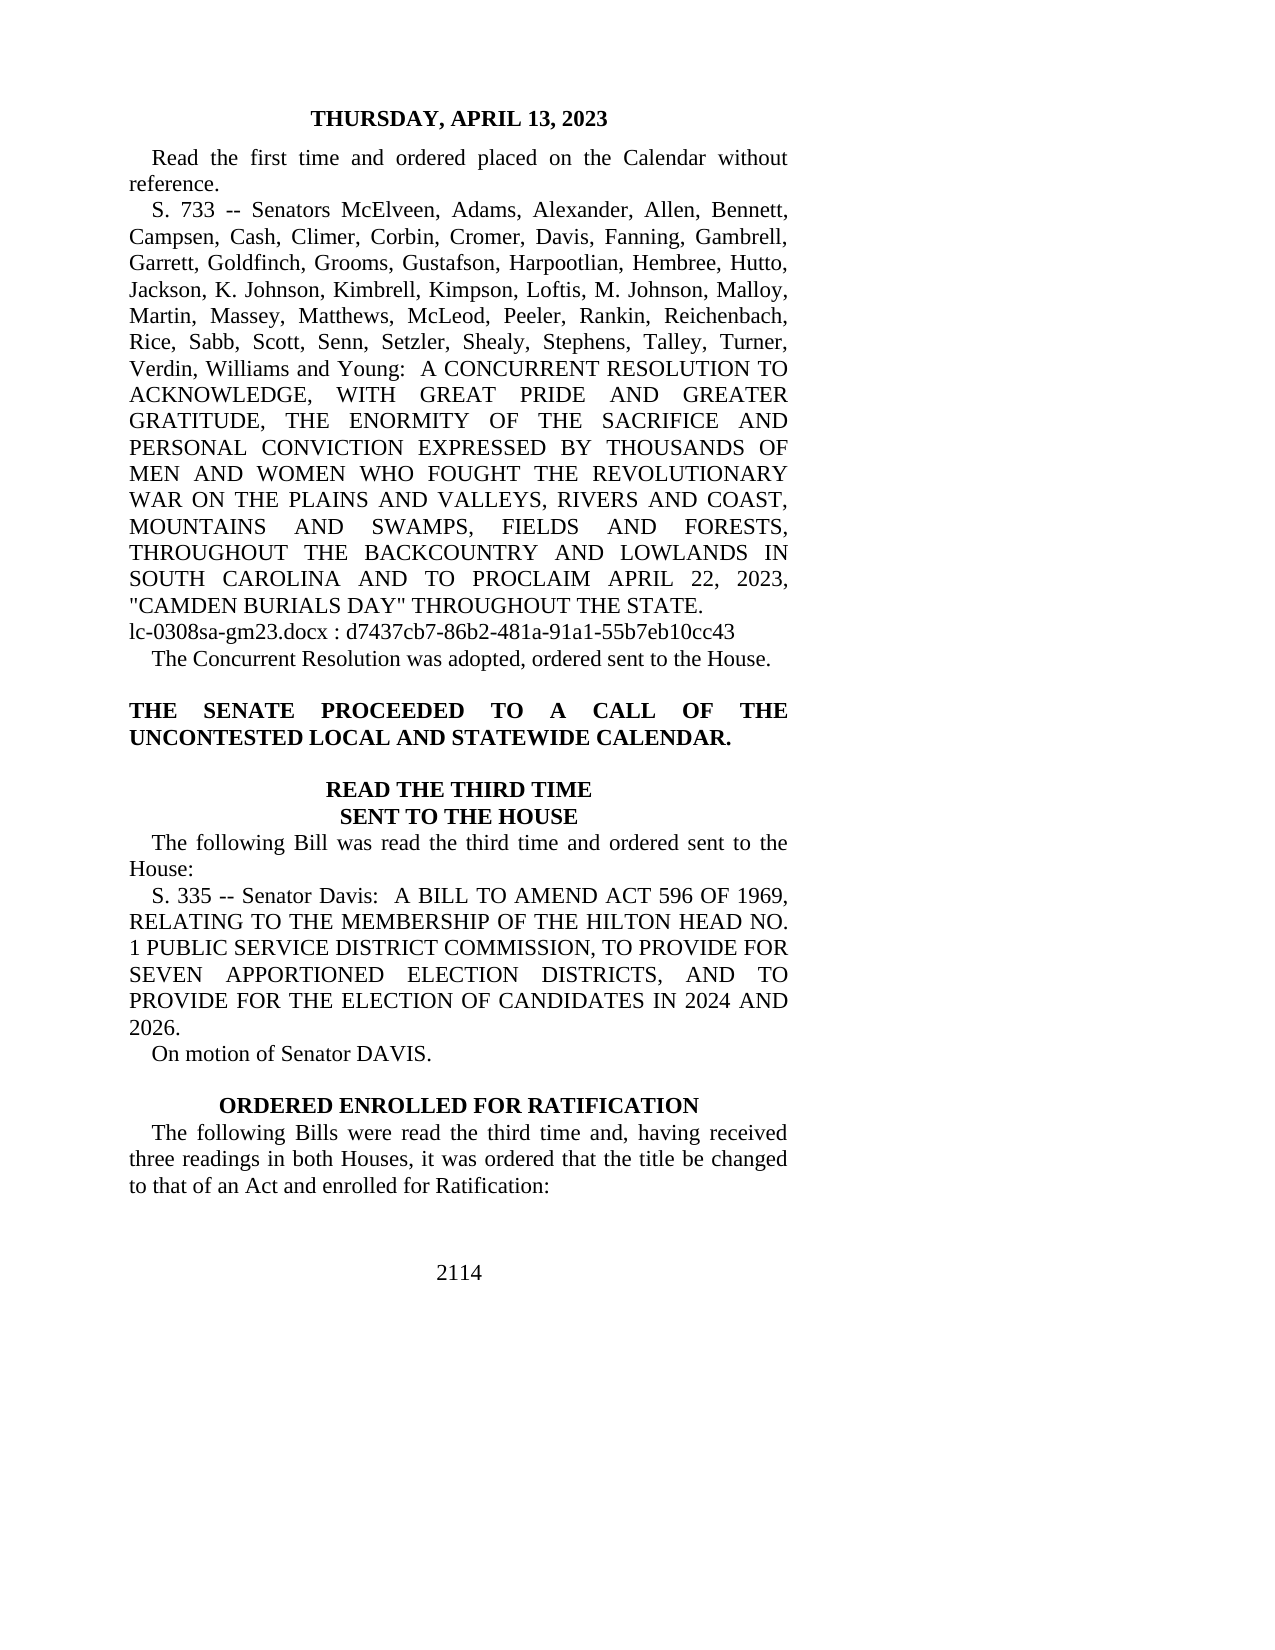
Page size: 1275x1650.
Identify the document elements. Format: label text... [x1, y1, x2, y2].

text S. 733 -- Senators McElveen, Adams, Alexander, Allen, Bennett, Campsen, Cash, Climer, Corbin, Cromer, Davis, Fanning, Gambrell, Garrett, Goldfinch, Grooms, Gustafson, Harpootlian, Hembree, Hutto, Jackson, K. Johnson, Kimbrell, Kimpson, Loftis, M. Johnson, Malloy, Martin, Massey, Matthews, McLeod, Peeler, Rankin, Reichenbach, Rice, Sabb, Scott, Senn, Setzler, Shealy, Stephens, Talley, Turner, Verdin, Williams and Young: A CONCURRENT RESOLUTION TO ACKNOWLEDGE, WITH GREAT PRIDE AND GREATER GRATITUDE, THE ENORMITY OF THE SACRIFICE AND PERSONAL CONVICTION EXPRESSED BY THOUSANDS OF MEN AND WOMEN WHO FOUGHT THE REVOLUTIONARY WAR ON THE PLAINS AND VALLEYS, RIVERS AND COAST, MOUNTAINS AND SWAMPS, FIELDS AND FORESTS, THROUGHOUT THE BACKCOUNTRY AND LOWLANDS IN SOUTH CAROLINA AND TO PROCLAIM APRIL 22, 2023, "CAMDEN BURIALS DAY" THROUGHOUT THE STATE. [129, 197, 789, 618]
text S. 335 -- Senator Davis: A BILL TO AMEND ACT 596 OF 1969, RELATING TO THE MEMBERSHIP OF THE HILTON HEAD NO. 1 PUBLIC SERVICE DISTRICT COMMISSION, TO PROVIDE FOR SEVEN APPORTIONED ELECTION DISTRICTS, AND TO PROVIDE FOR THE ELECTION OF CANDIDATES IN 2024 AND 2026. [129, 882, 789, 1040]
text The following Bill was read the third time and ordered sent to the House: [129, 829, 789, 882]
text ORDERED ENROLLED FOR RATIFICATION [129, 1093, 789, 1119]
text READ THE THIRD TIME [129, 776, 789, 803]
text The following Bills were read the third time and, having received three readings in both Houses, it was ordered that the title be changed to that of an Act and enrolled for Ratification: [129, 1119, 789, 1198]
text SENT TO THE HOUSE [129, 803, 789, 829]
text Read the first time and ordered placed on the Calendar without reference. [129, 144, 789, 197]
text THE SENATE PROCEEDED TO A CALL OF THE UNCONTESTED LOCAL AND STATEWIDE CALENDAR. [129, 697, 789, 750]
text The Concurrent Resolution was adopted, ordered sent to the House. [129, 644, 789, 671]
text lc-0308sa-gm23.docx : d7437cb7-86b2-481a-91a1-55b7eb10cc43 [129, 618, 789, 644]
text On motion of Senator DAVIS. [129, 1040, 789, 1066]
